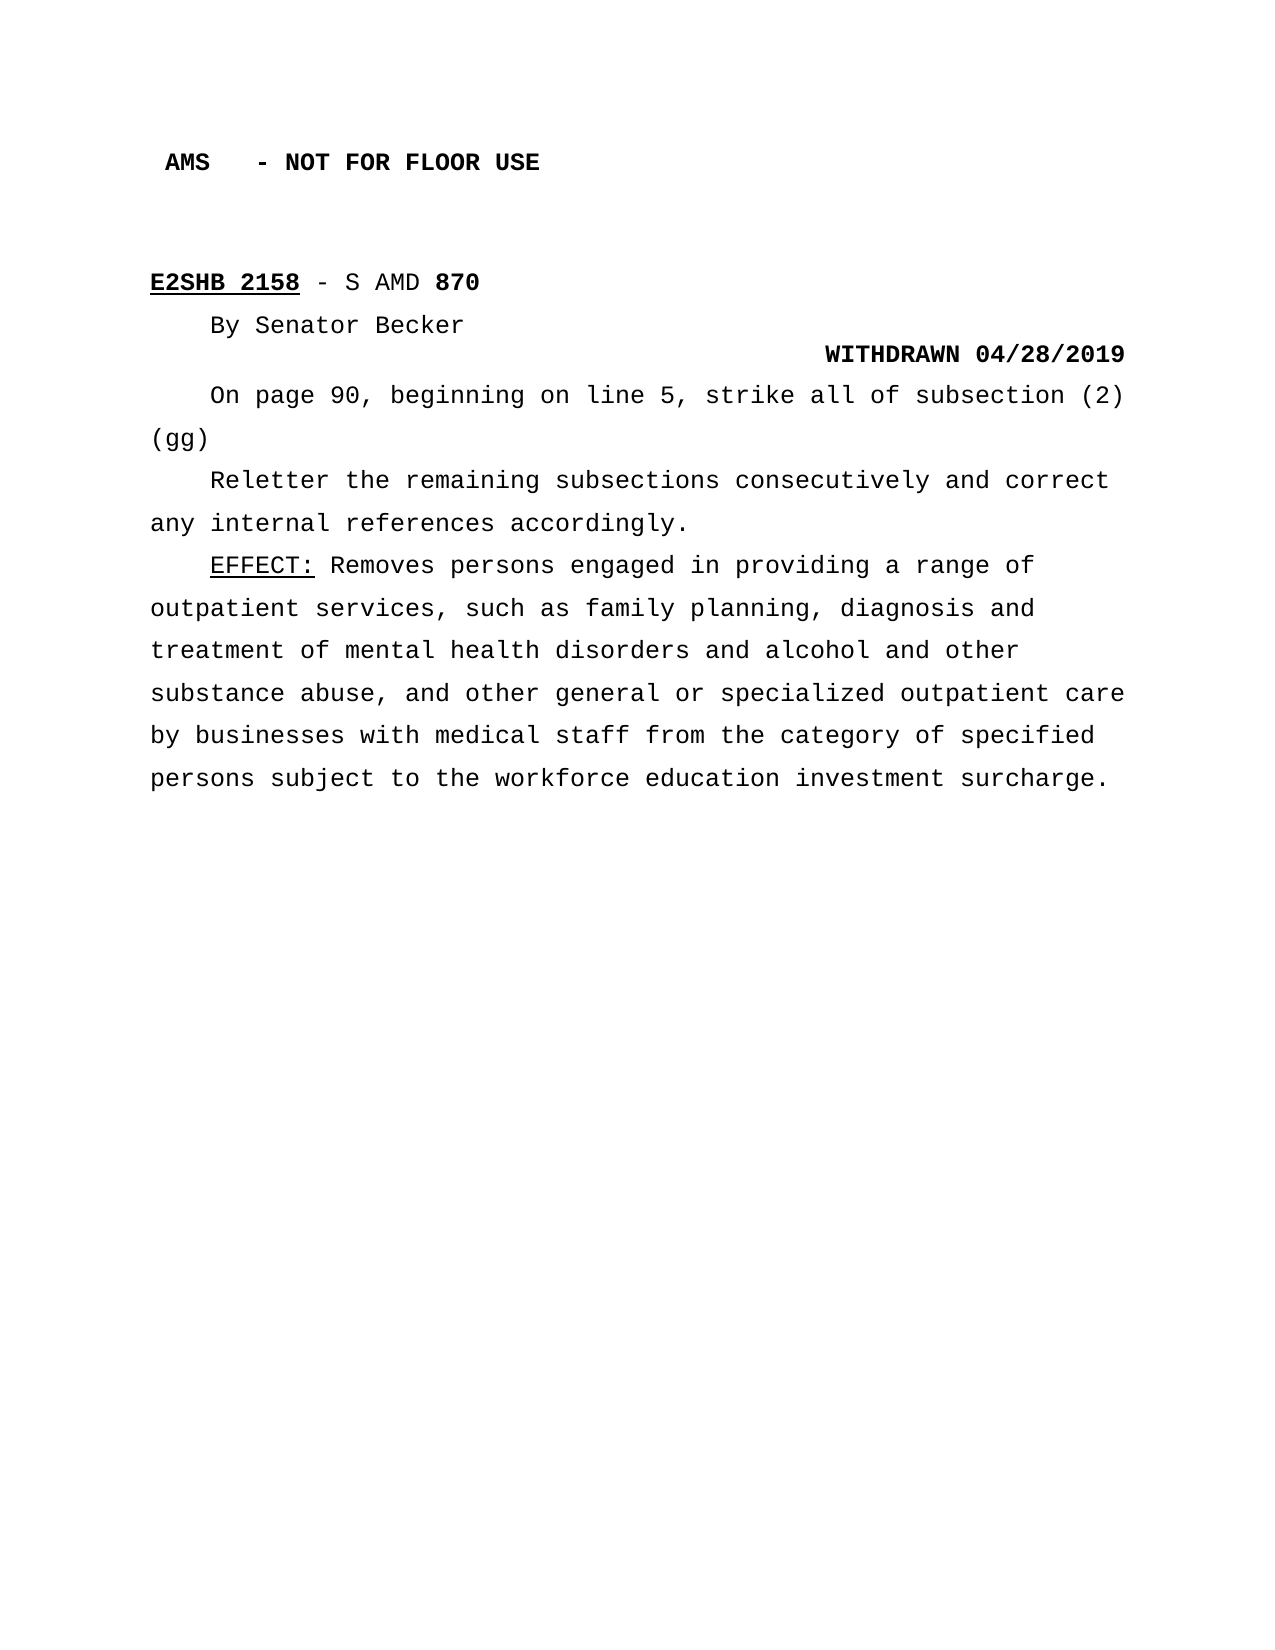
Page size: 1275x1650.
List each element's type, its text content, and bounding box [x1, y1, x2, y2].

text EFFECT: Removes persons engaged in providing a range of outpatient services, such as family planning, diagnosis and treatment of mental health disorders and alcohol and other substance abuse, and other general or specialized outpatient care by businesses with medical staff from the category of specified persons subject to the workforce education investment surcharge. [150, 540, 1125, 795]
text On page 90, beginning on line 5, strike all of subsection (2)(gg) [150, 370, 1125, 455]
text WITHDRAWN 04/28/2019 [150, 342, 1125, 370]
text E2SHB 2158 - S AMD 870 [150, 257, 1125, 299]
text By Senator Becker [150, 299, 1125, 342]
text Reletter the remaining subsections consecutively and correct any internal references accordingly. [150, 455, 1125, 540]
text AMS - NOT FOR FLOOR USE [150, 150, 1125, 178]
